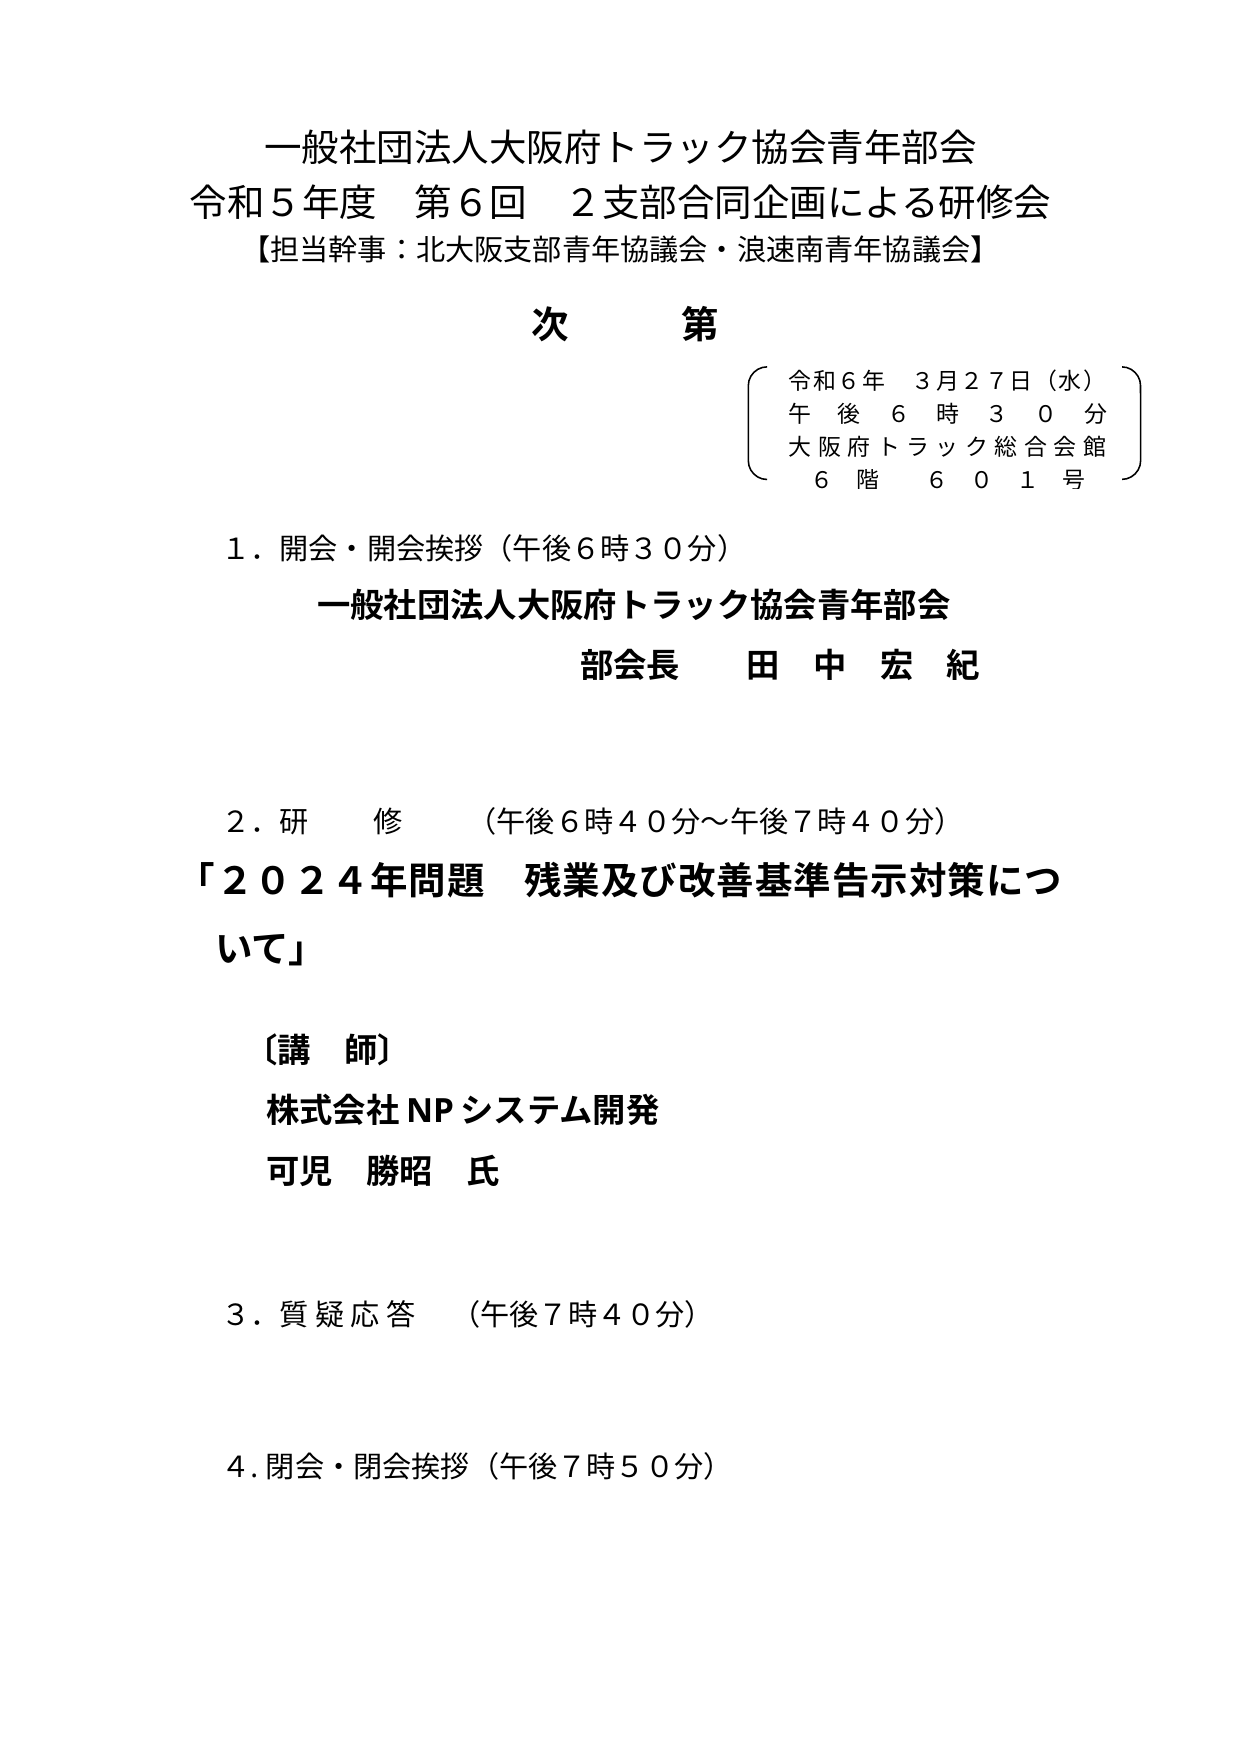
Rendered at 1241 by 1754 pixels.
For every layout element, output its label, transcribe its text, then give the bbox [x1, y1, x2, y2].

text 「２０２４年問題 残業及び改善基準告示対策について」 [177, 851, 1063, 973]
text 令和５年度 第６回 ２支部合同企画による研修会 [177, 172, 1063, 227]
text 【担当幹事：北大阪支部青年協議会・浪速南青年協議会】 [177, 227, 1063, 269]
text ２．研 修 （午後６時４０分～午後７時４０分） [177, 798, 1063, 841]
text １．開会・開会挨拶（午後６時３０分） [221, 526, 1063, 568]
text ３．質 疑 応 答 （午後７時４０分） [177, 1292, 1063, 1334]
text ４. 閉会・閉会挨拶（午後７時５０分） [177, 1443, 1063, 1486]
text 一般社団法人大阪府トラック協会青年部会 [177, 579, 1063, 627]
text 次 第 [177, 294, 1063, 349]
text 株式会社NPシステム開発 [199, 1084, 1063, 1132]
text 〔講 師〕 [177, 1024, 1063, 1072]
text 一般社団法人大阪府トラック協会青年部会 [177, 118, 1063, 172]
text 可児 勝昭 氏 [199, 1144, 1063, 1193]
text 部会長 田 中 宏 紀 [177, 639, 980, 687]
